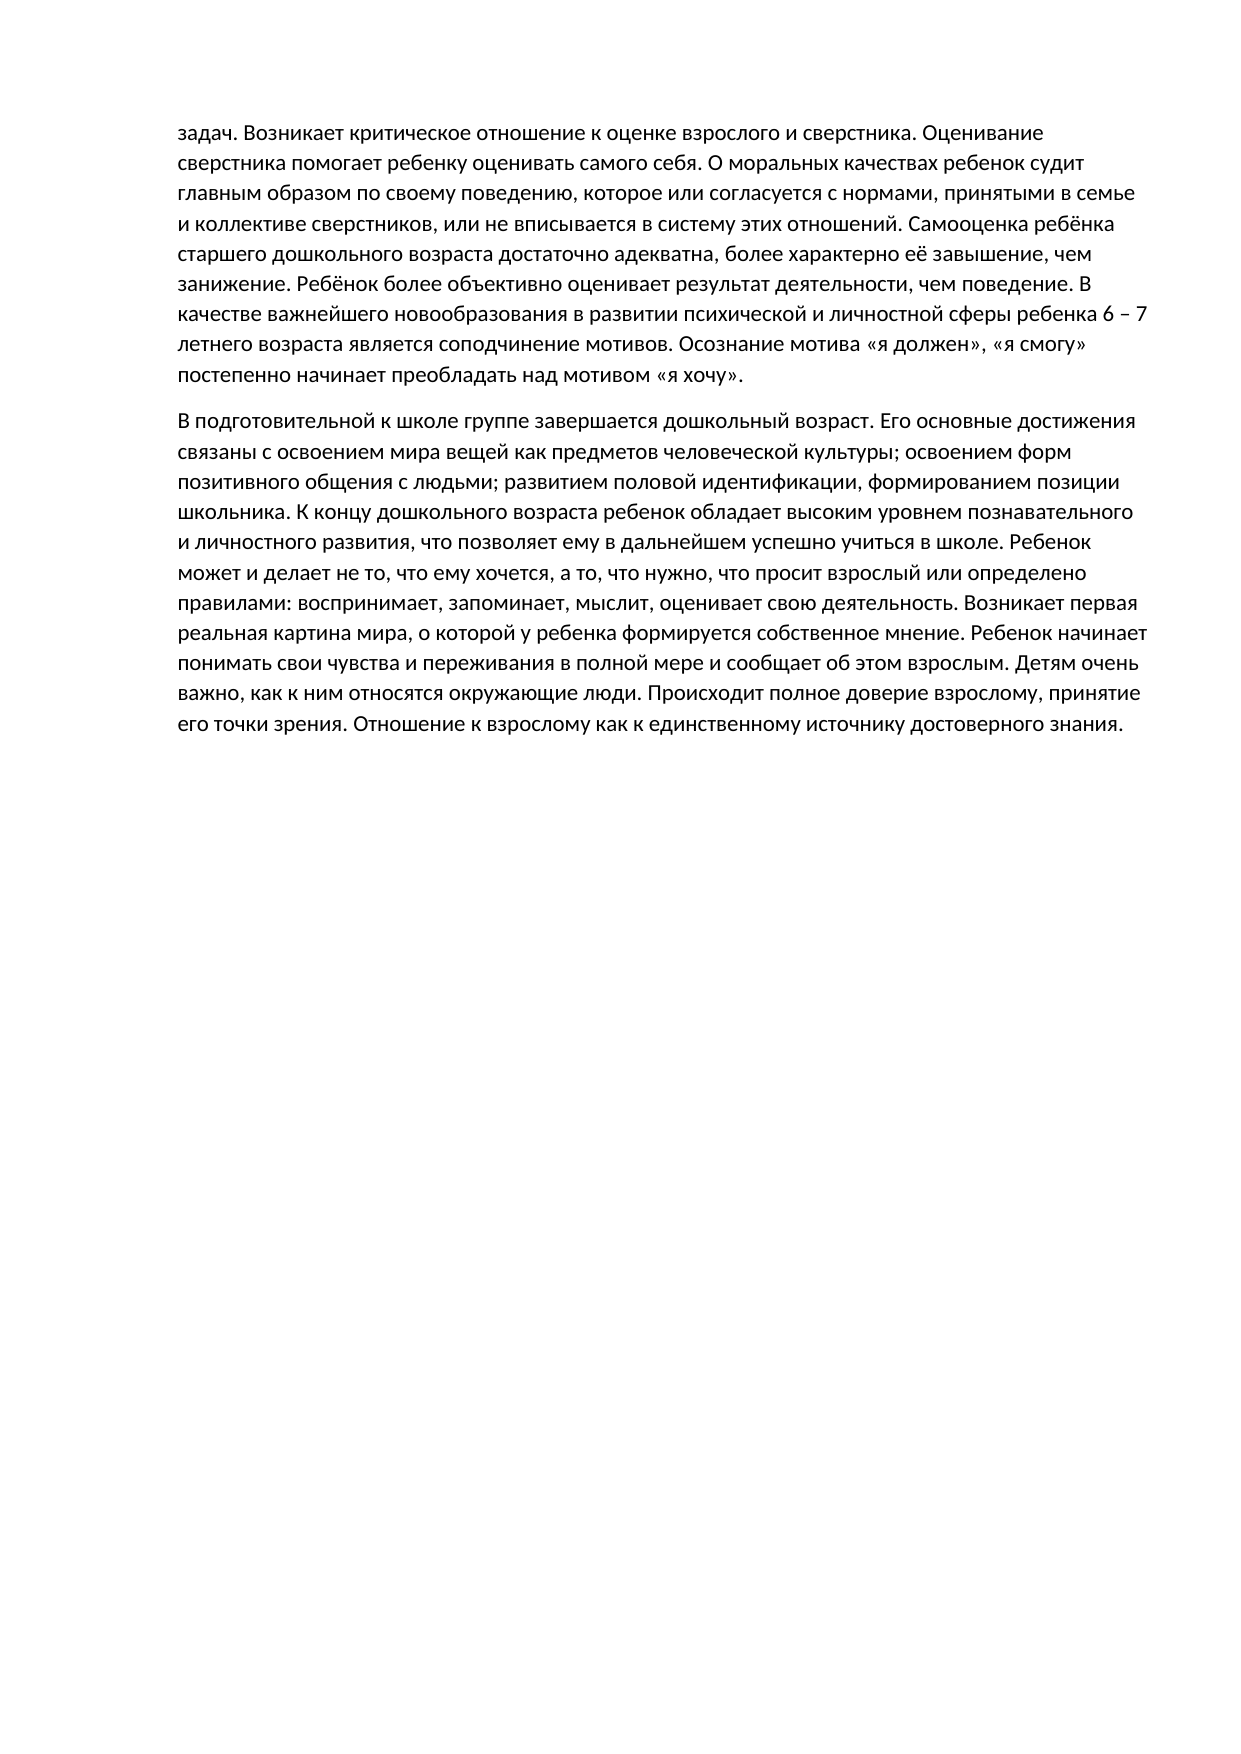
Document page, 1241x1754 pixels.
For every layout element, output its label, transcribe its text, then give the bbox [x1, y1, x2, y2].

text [177, 118, 1152, 388]
text В подготовительной к школе группе завершается дошкольный возраст. Его основные достижения связаны с освоением мира вещей как предметов человеческой культуры; освоением форм позитивного общения с людьми; развитием половой идентификации, формированием позиции школьника. К концу дошкольного возраста ребенок обладает высоким уровнем познавательного и личностного развития, что позволяет ему в дальнейшем успешно учиться в школе. Ребенок может и делает не то, что ему хочется, а то, что нужно, что просит взрослый или определено правилами: воспринимает, запоминает, мыслит, оценивает свою деятельность. Возникает первая реальная картина мира, о которой у ребенка формируется собственное мнение. Ребенок начинает понимать свои чувства и переживания в полной мере и сообщает об этом взрослым. Детям очень важно, как к ним относятся окружающие люди. Происходит полное доверие взрослому, принятие его точки зрения. Отношение к взрослому как к единственному источнику достоверного знания. [177, 407, 1152, 737]
